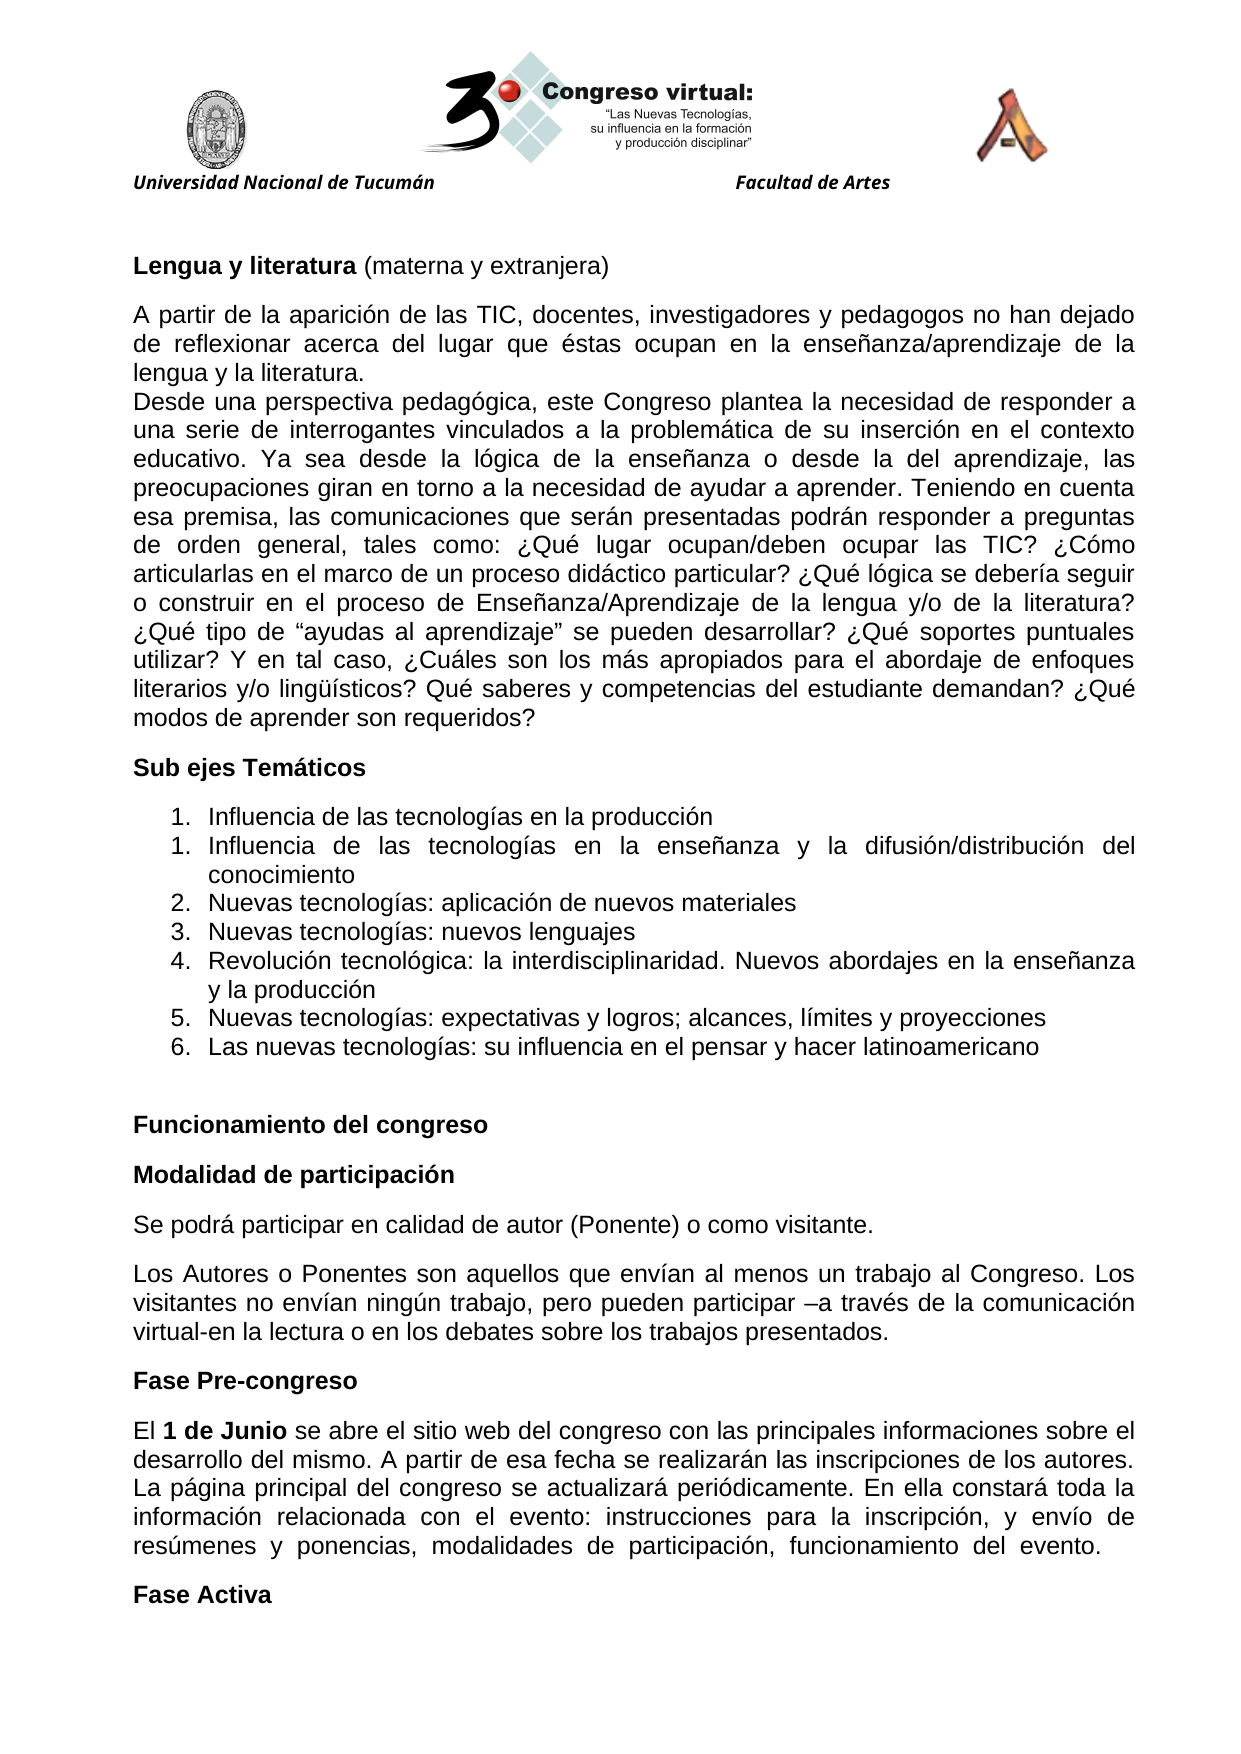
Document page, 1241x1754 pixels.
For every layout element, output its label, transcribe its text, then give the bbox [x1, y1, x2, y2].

list Revolución tecnológica: la interdisciplinaridad. Nuevos abordajes en la enseñanza y la producción [170, 946, 1137, 1003]
text Sub ejes Temáticos [133, 752, 1137, 781]
text Lengua y literatura (materna y extranjera) [133, 251, 1137, 279]
list Influencia de las tecnologías en la enseñanza y la difusión/distribución del conocimiento [170, 831, 1137, 888]
picture [413, 44, 773, 170]
text A partir de la aparición de las TIC, docentes, investigadores y pedagogos no han dejado de reflexionar acerca del lugar que éstas ocupan en la enseñanza/aprendizaje de la lengua y la literatura. [133, 300, 1137, 387]
text Desde una perspectiva pedagógica, este Congreso plantea la necesidad de responder a una serie de interrogantes vinculados a la problemática de su inserción en el contexto educativo. Ya sea desde la lógica de la enseñanza o desde la del aprendizaje, las preocupaciones giran en torno a la necesidad de ayudar a aprender. Teniendo en cuenta esa premisa, las comunicaciones que serán presentadas podrán responder a preguntas de orden general, tales como: ¿Qué lugar ocupan/deben ocupar las TIC? ¿Cómo articularlas en el marco de un proceso didáctico particular? ¿Qué lógica se debería seguir o construir en el proceso de Enseñanza/Aprendizaje de la lengua y/o de la literatura? ¿Qué tipo de “ayudas al aprendizaje” se pueden desarrollar? ¿Qué soportes puntuales utilizar? Y en tal caso, ¿Cuáles son los más apropiados para el abordaje de enfoques literarios y/o lingüísticos? Qué saberes y competencias del estudiante demandan? ¿Qué modos de aprender son requeridos? [133, 387, 1137, 732]
text Fase Activa [133, 1580, 1137, 1609]
text El 1 de Junio se abre el sitio web del congreso con las principales informaciones sobre el desarrollo del mismo. A partir de esa fecha se realizarán las inscripciones de los autores. La página principal del congreso se actualizará periódicamente. En ella constará toda la información relacionada con el evento: instrucciones para la inscripción, y envío de resúmenes y ponencias, modalidades de participación, funcionamiento del evento. [133, 1416, 1137, 1559]
text Modalidad de participación [133, 1160, 1137, 1189]
list Nuevas tecnologías: expectativas y logros; alcances, límites y proyecciones [170, 1003, 1137, 1032]
text Funcionamiento del congreso [133, 1110, 1137, 1139]
list Las nuevas tecnologías: su influencia en el pensar y hacer latinoamericano [170, 1032, 1137, 1061]
list Nuevas tecnologías: nuevos lenguajes [170, 917, 1137, 946]
list Nuevas tecnologías: aplicación de nuevos materiales [170, 888, 1137, 917]
text Se podrá participar en calidad de autor (Ponente) o como visitante. [133, 1209, 1137, 1238]
text Fase Pre-congreso [133, 1366, 1137, 1395]
picture [971, 79, 1054, 170]
list Influencia de las tecnologías en la producción [170, 802, 1137, 831]
text Los Autores o Ponentes son aquellos que envían al menos un trabajo al Congreso. Los visitantes no envían ningún trabajo, pero pueden participar –a través de la comunicación virtual-en la lectura o en los debates sobre los trabajos presentados. [133, 1259, 1137, 1345]
